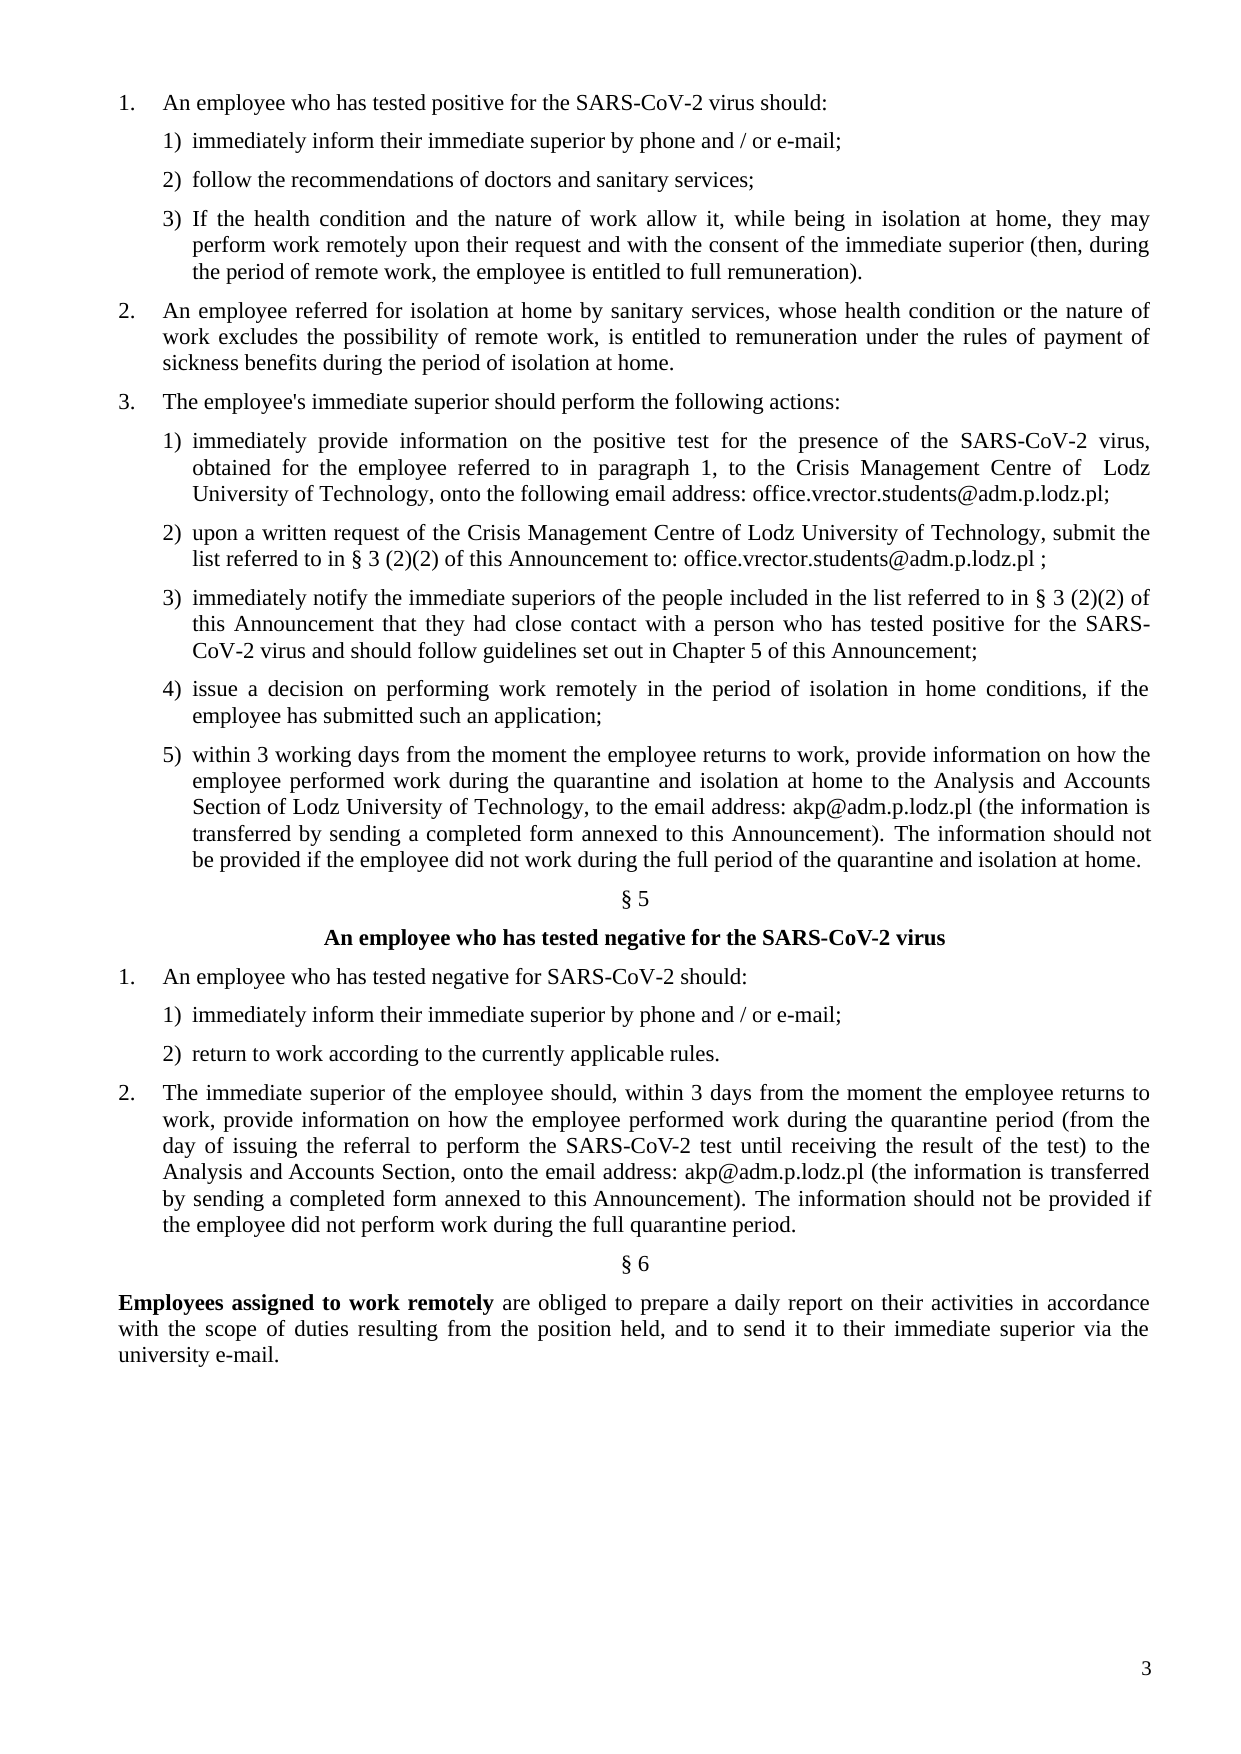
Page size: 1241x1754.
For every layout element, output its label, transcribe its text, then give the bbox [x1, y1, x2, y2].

list 2) upon a written request of the Crisis Management Centre of Lodz University of Technology, submit the list referred to in § 3 (2)(2) of this Announcement to: office.vrector.students@adm.p.lodz.pl ; [162, 519, 1152, 571]
text An employee who has tested negative for the SARS-CoV-2 virus [118, 924, 1152, 950]
list 1. An employee who has tested negative for SARS-CoV-2 should: [118, 963, 1152, 989]
list 3) If the health condition and the nature of work allow it, while being in isolation at home, they may perform work remotely upon their request and with the consent of the immediate superior (then, during the period of remote work, the employee is entitled to full remuneration). [162, 205, 1152, 284]
list 1) immediately provide information on the positive test for the presence of the SARS-CoV-2 virus, obtained for the employee referred to in paragraph 1, to the Crisis Management Centre of Lodz University of Technology, onto the following email address: office.vrector.students@adm.p.lodz.pl; [162, 427, 1152, 506]
text 2. An employee referred for isolation at home by sanitary services, whose health condition or the nature of work excludes the possibility of remote work, is entitled to remuneration under the rules of payment of sickness benefits during the period of isolation at home. [118, 297, 1152, 376]
text § 5 [118, 885, 1152, 911]
list 1) immediately inform their immediate superior by phone and / or e-mail; [162, 127, 1152, 154]
list 4) issue a decision on performing work remotely in the period of isolation in home conditions, if the employee has submitted such an application; [162, 676, 1152, 728]
list 5) within 3 working days from the moment the employee returns to work, provide information on how the employee performed work during the quarantine and isolation at home to the Analysis and Accounts Section of Lodz University of Technology, to the email address: akp@adm.p.lodz.pl (the information is transferred by sending a completed form annexed to this Announcement). The information should not be provided if the employee did not work during the full period of the quarantine and isolation at home. [162, 741, 1152, 872]
list 2) return to work according to the currently applicable rules. [162, 1040, 1152, 1067]
list Employees assigned to work remotely are obliged to prepare a daily report on their activities in accordance with the scope of duties resulting from the position held, and to send it to their immediate superior via the university e-mail. [118, 1289, 1152, 1368]
list 1. An employee who has tested positive for the SARS-CoV-2 virus should: [118, 89, 1152, 115]
list 3. The employee's immediate superior should perform the following actions: [118, 388, 1152, 415]
text 2. The immediate superior of the employee should, within 3 days from the moment the employee returns to work, provide information on how the employee performed work during the quarantine period (from the day of issuing the referral to perform the SARS-CoV-2 test until receiving the result of the test) to the Analysis and Accounts Section, onto the email address: akp@adm.p.lodz.pl (the information is transferred by sending a completed form annexed to this Announcement). The information should not be provided if the employee did not perform work during the full quarantine period. [118, 1079, 1152, 1237]
list 2) follow the recommendations of doctors and sanitary services; [162, 166, 1152, 193]
list 3) immediately notify the immediate superiors of the people included in the list referred to in § 3 (2)(2) of this Announcement that they had close contact with a person who has tested positive for the SARS-CoV-2 virus and should follow guidelines set out in Chapter 5 of this Announcement; [162, 584, 1152, 663]
text § 6 [118, 1250, 1152, 1276]
list 1) immediately inform their immediate superior by phone and / or e-mail; [162, 1002, 1152, 1028]
